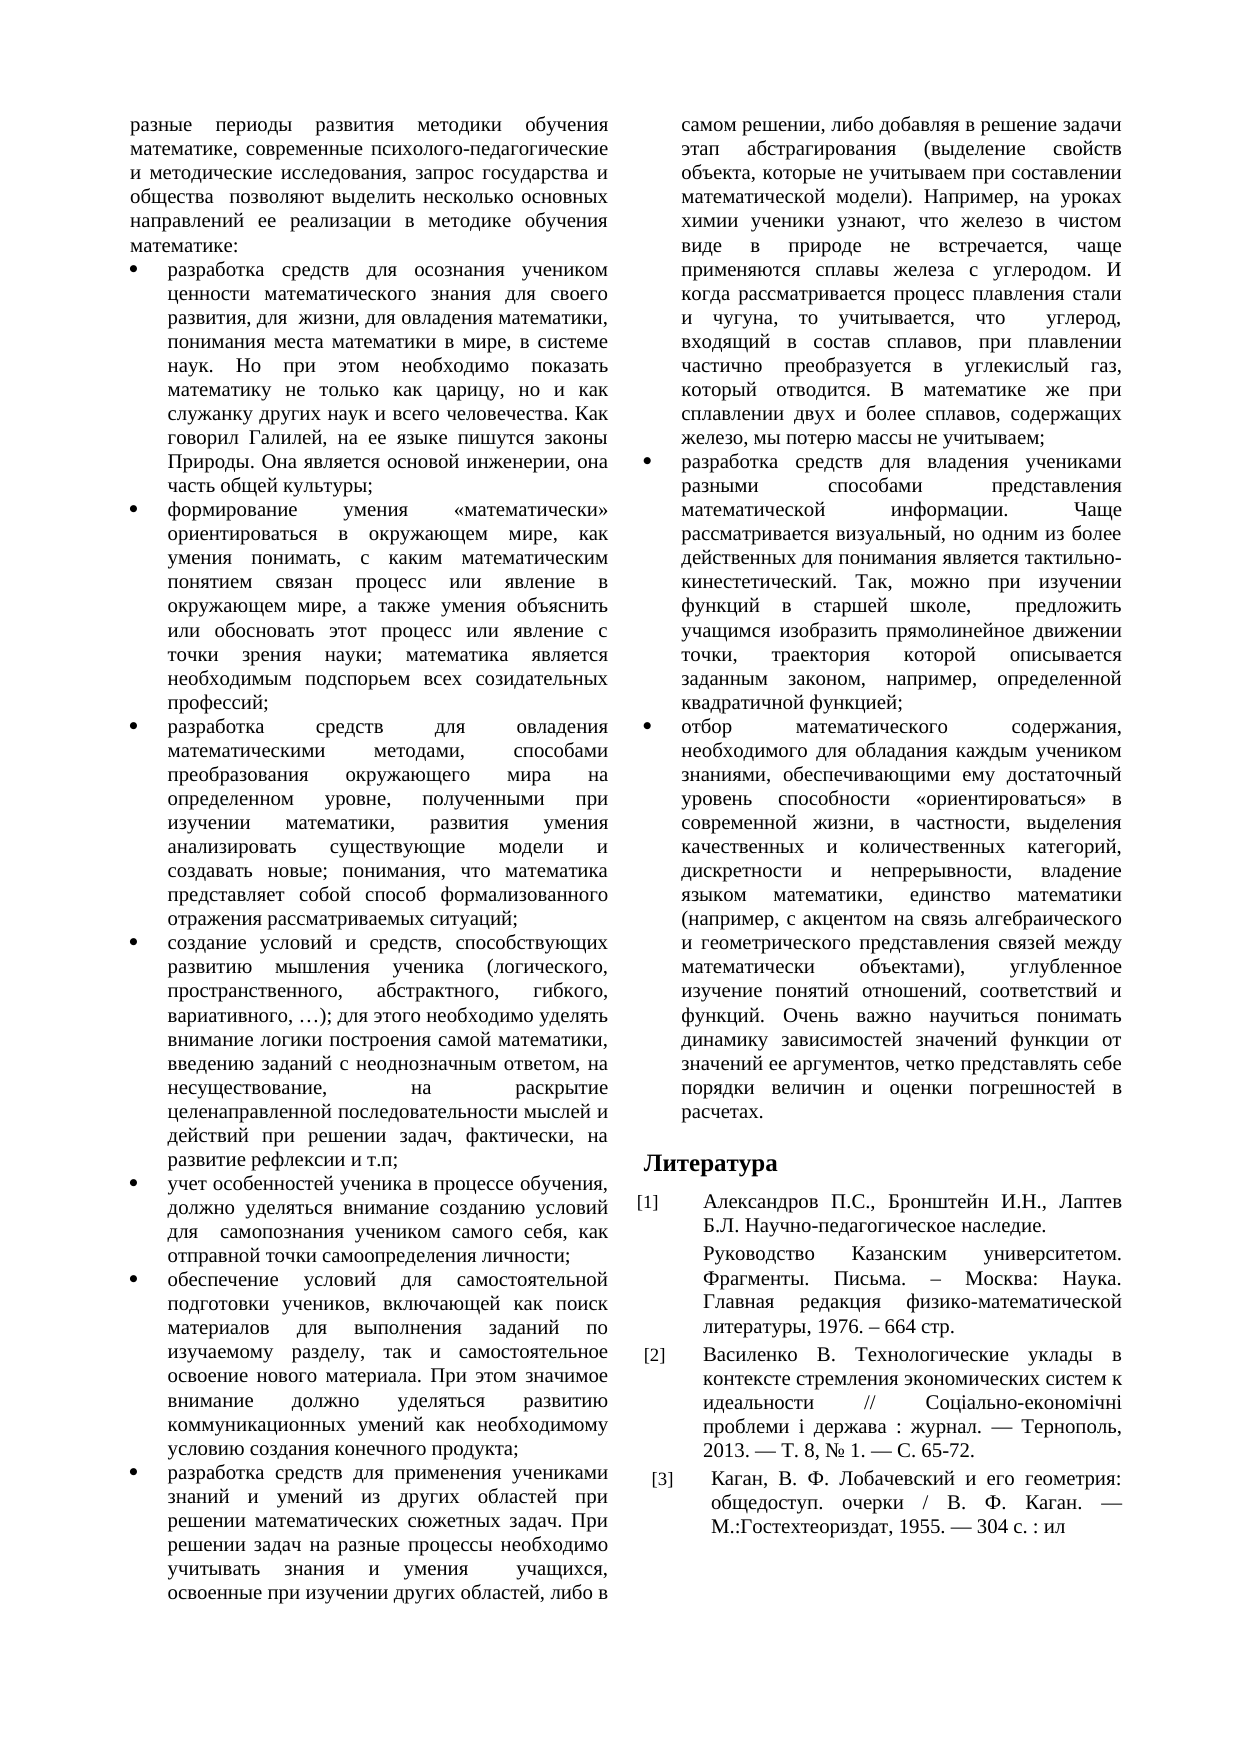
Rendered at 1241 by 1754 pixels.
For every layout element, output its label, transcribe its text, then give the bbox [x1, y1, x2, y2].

text Каган, В. Ф. Лобачевский и его геометрия: общедоступ. очерки / В. Ф. Каган. — М.:Гостехтеориздат, 1955. — 304 с. : ил [673, 1466, 1122, 1538]
list разработка средств для применения учениками знаний и умений из других областей при решении математических сюжетных задач. При решении задач на разные процессы необходимо учитывать знания и умения учащихся, освоенные при изучении других областей, либо в самом решении, либо добавляя в решение задачи этап абстрагирования (выделение свойств объекта, которые не учитываем при составлении математической модели). Например, на уроках химии ученики узнают, что железо в чистом виде в природе не встречается, чаще применяются сплавы железа с углеродом. И когда рассматривается процесс плавления стали и чугуна, то учитывается, что углерод, входящий в состав сплавов, при плавлении частично преобразуется в углекислый газ, который отводится. В математике же при сплавлении двух и более сплавов, содержащих железо, мы потерю массы не учитываем; [130, 1460, 608, 1604]
list разработка средств для применения учениками знаний и умений из других областей при решении математических сюжетных задач. При решении задач на разные процессы необходимо учитывать знания и умения учащихся, освоенные при изучении других областей, либо в самом решении, либо добавляя в решение задачи этап абстрагирования (выделение свойств объекта, которые не учитываем при составлении математической модели). Например, на уроках химии ученики узнают, что железо в чистом виде в природе не встречается, чаще применяются сплавы железа с углеродом. И когда рассматривается процесс плавления стали и чугуна, то учитывается, что углерод, входящий в состав сплавов, при плавлении частично преобразуется в углекислый газ, который отводится. В математике же при сплавлении двух и более сплавов, содержащих железо, мы потерю массы не учитываем; [644, 112, 1122, 449]
list обеспечение условий для самостоятельной подготовки учеников, включающей как поиск материалов для выполнения заданий по изучаемому разделу, так и самостоятельное освоение нового материала. При этом значимое внимание должно уделяться развитию коммуникационных умений как необходимому условию создания конечного продукта; [130, 1267, 608, 1460]
list разработка средств для владения учениками разными способами представления математической информации. Чаще рассматривается визуальный, но одним из более действенных для понимания является тактильно-кинестетический. Так, можно при изучении функций в старшей школе, предложить учащимся изобразить прямолинейное движении точки, траектория которой описывается заданным законом, например, определенной квадратичной функцией; [644, 449, 1122, 714]
list разработка средств для осознания учеником ценности математического знания для своего развития, для жизни, для овладения математики, понимания места математики в мире, в системе наук. Но при этом необходимо показать математику не только как царицу, но и как служанку других наук и всего человечества. Как говорил Галилей, на ее языке пишутся законы Природы. Она является основой инженерии, она часть общей культуры; [130, 257, 608, 497]
list отбор математического содержания, необходимого для обладания каждым учеником знаниями, обеспечивающими ему достаточный уровень способности «ориентироваться» в современной жизни, в частности, выделения качественных и количественных категорий, дискретности и непрерывности, владение языком математики, единство математики (например, с акцентом на связь алгебраического и геометрического представления связей между математически объектами), углубленное изучение понятий отношений, соответствий и функций. Очень важно научиться понимать динамику зависимостей значений функции от значений ее аргументов, четко представлять себе порядки величин и оценки погрешностей в расчетах. [644, 714, 1122, 1123]
list Руководство Казанским университетом. Фрагменты. Письма. – Москва: Наука. Главная редакция физико-математической литературы, 1976. – 664 стр. [703, 1241, 1122, 1338]
list разработка средств для овладения математическими методами, способами преобразования окружающего мира на определенном уровне, полученными при изучении математики, развития умения анализировать существующие модели и создавать новые; понимания, что математика представляет собой способ формализованного отражения рассматриваемых ситуаций; [130, 714, 608, 930]
subtitle Литература [644, 1148, 1122, 1177]
list учет особенностей ученика в процессе обучения, должно уделяться внимание созданию условий для самопознания учеником самого себя, как отправной точки самоопределения личности; [130, 1171, 608, 1267]
text Василенко В. Технологические уклады в контексте стремления экономических систем к идеальности // Соціально-економічні проблеми і держава : журнал. — Тернополь, 2013. — Т. 8, № 1. — С. 65-72. [665, 1342, 1122, 1462]
list создание условий и средств, способствующих развитию мышления ученика (логического, пространственного, абстрактного, гибкого, вариативного, …); для этого необходимо уделять внимание логики построения самой математики, введению заданий с неоднозначным ответом, на несуществование, на раскрытие целенаправленной последовательности мыслей и действий при решении задач, фактически, на развитие рефлексии и т.п; [130, 930, 608, 1171]
text Александров П.С., Бронштейн И.Н., Лаптев Б.Л. Научно-педагогическое наследие. [658, 1189, 1122, 1237]
list формирование умения «математически» ориентироваться в окружающем мире, как умения понимать, с каким математическим понятием связан процесс или явление в окружающем мире, а также умения объяснить или обосновать этот процесс или явление с точки зрения науки; математика является необходимым подспорьем всех созидательных профессий; [130, 497, 608, 714]
